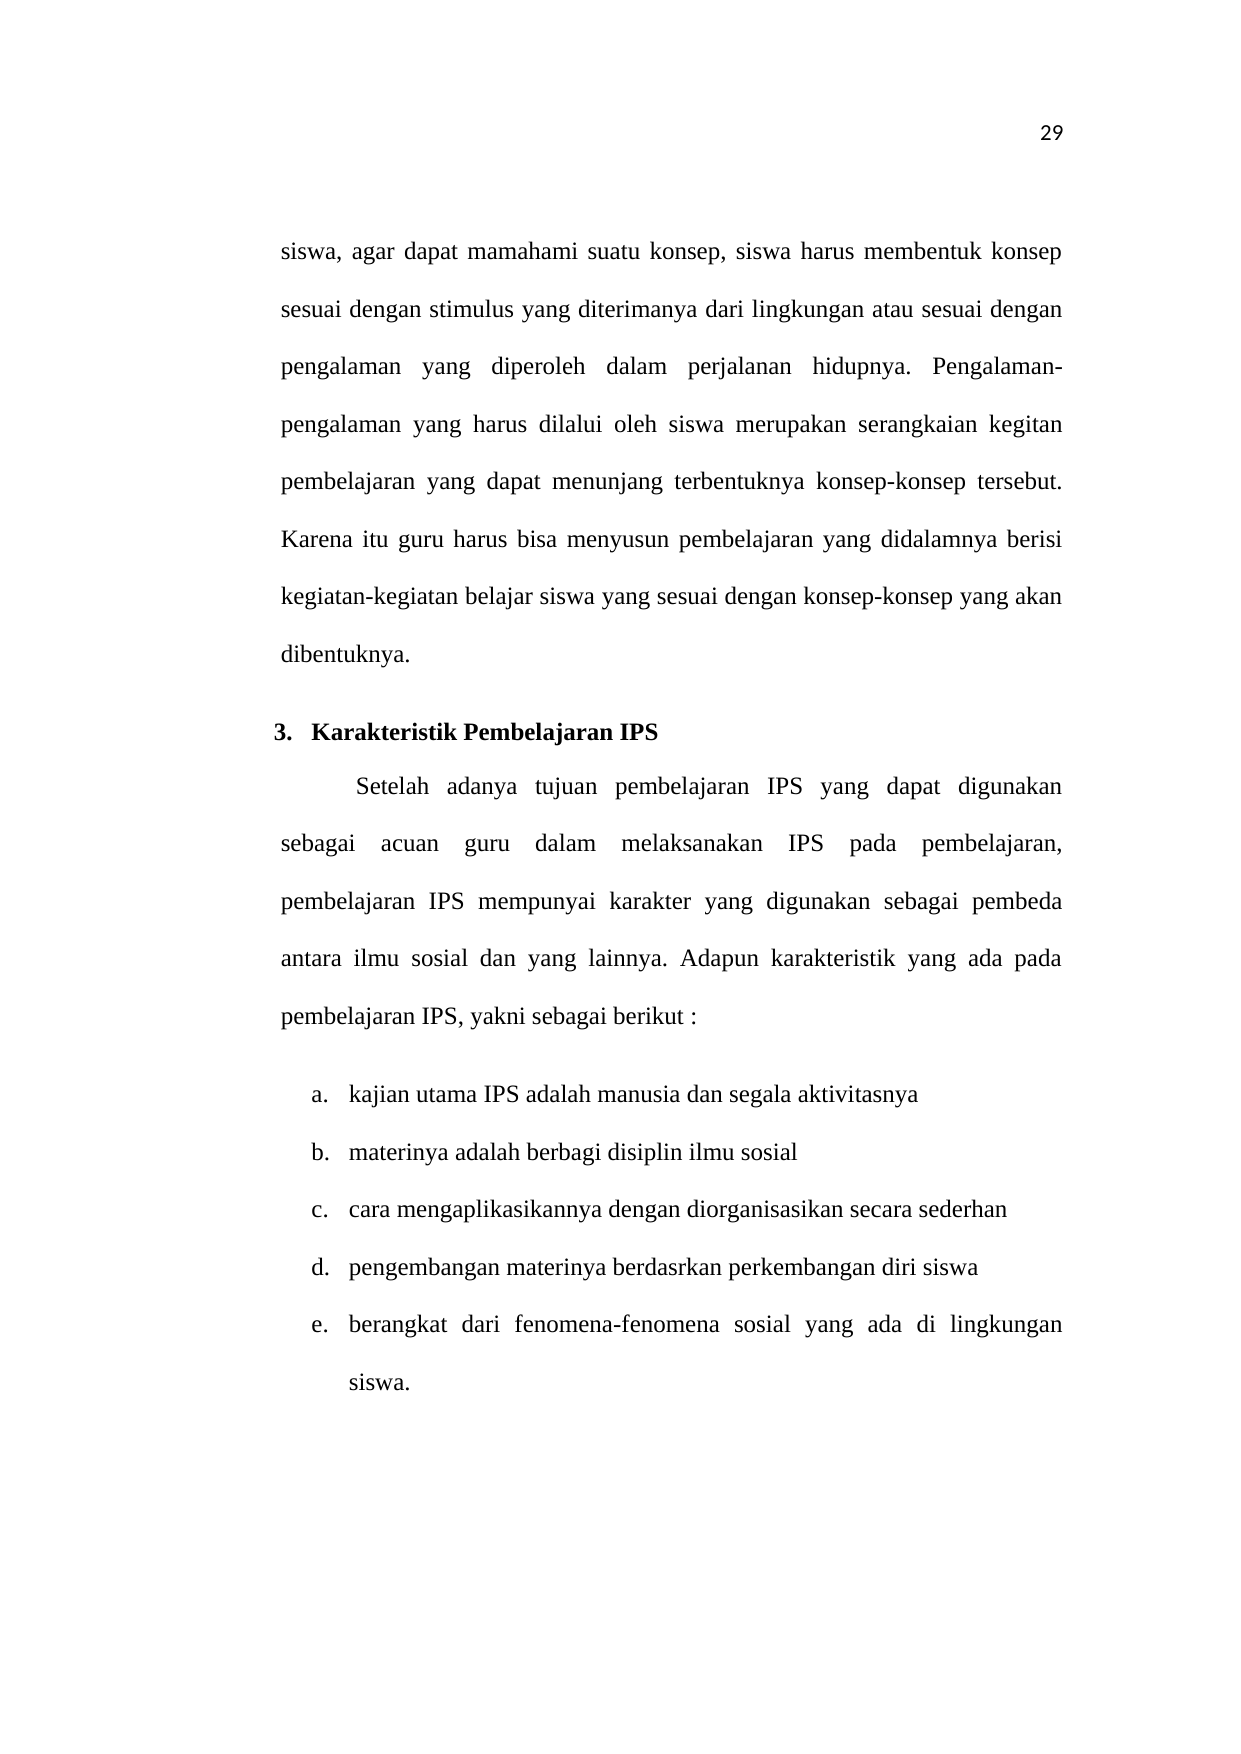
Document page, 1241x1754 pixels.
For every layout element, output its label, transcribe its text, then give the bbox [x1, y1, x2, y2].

list pengembangan materinya berdasrkan perkembangan diri siswa [311, 1252, 1063, 1281]
list berangkat dari fenomena-fenomena sosial yang ada di lingkungan siswa. [311, 1309, 1063, 1396]
list cara mengaplikasikannya dengan diorganisasikan secara sederhan [311, 1194, 1063, 1223]
list materinya adalah berbagi disiplin ilmu sosial [311, 1137, 1063, 1166]
list kajian utama IPS adalah manusia dan segala aktivitasnya [311, 1079, 1063, 1108]
text Setelah adanya tujuan pembelajaran IPS yang dapat digunakan sebagai acuan guru dalam melaksanakan IPS pada pembelajaran, pembelajaran IPS mempunyai karakter yang digunakan sebagai pembeda antara ilmu sosial dan yang lainnya. Adapun karakteristik yang ada pada pembelajaran IPS, yakni sebagai berikut : [281, 771, 1063, 1030]
list Karakteristik Pembelajaran IPS [274, 717, 1063, 746]
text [281, 236, 1063, 667]
